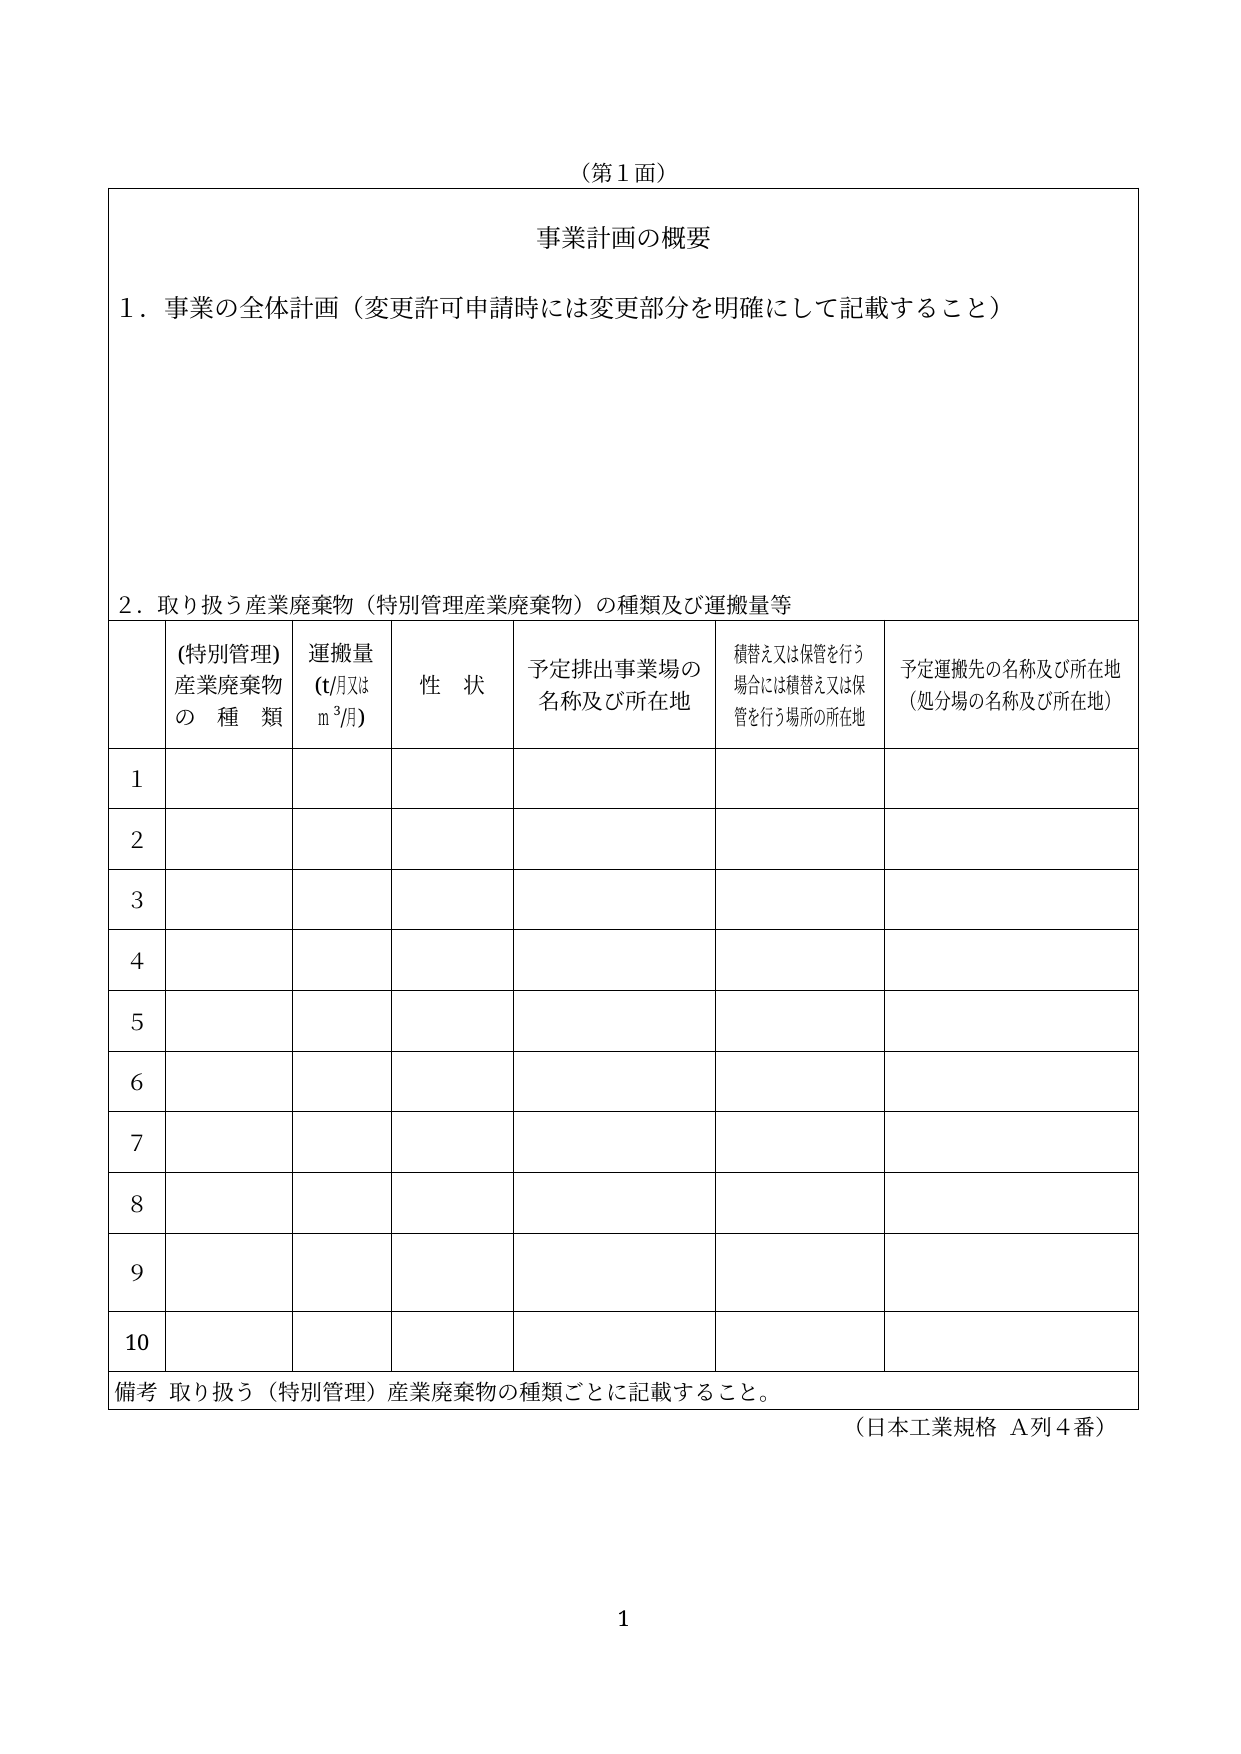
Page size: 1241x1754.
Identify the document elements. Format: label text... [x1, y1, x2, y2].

table_cell [514, 809, 715, 869]
table_cell [166, 1112, 292, 1172]
table_cell ５ [109, 991, 165, 1051]
table_cell [885, 1173, 1138, 1232]
table_cell [514, 870, 715, 929]
table_cell [293, 870, 391, 929]
table_cell [166, 749, 292, 808]
table_cell [514, 1173, 715, 1232]
table_cell [293, 1173, 391, 1232]
table_cell 積替え又は保管を行う 場合には積替え又は保 管を行う場所の所在地 [716, 621, 884, 747]
table_cell [293, 930, 391, 990]
table_cell ３ [109, 870, 165, 929]
table_cell [885, 1312, 1138, 1371]
table_cell [885, 1052, 1138, 1111]
table_cell [885, 749, 1138, 808]
table_cell [716, 1173, 884, 1232]
table_cell [166, 991, 292, 1051]
table_cell [514, 749, 715, 808]
table_cell ７ [109, 1112, 165, 1172]
table_cell [166, 809, 292, 869]
table_cell [716, 1112, 884, 1172]
table_cell [885, 930, 1138, 990]
table_cell [392, 991, 513, 1051]
table_cell [716, 809, 884, 869]
table_cell [514, 1052, 715, 1111]
table_cell [166, 870, 292, 929]
table_cell [514, 1234, 715, 1311]
table_cell [293, 1234, 391, 1311]
table_cell [392, 1173, 513, 1232]
table_cell [109, 621, 165, 747]
table_cell [392, 809, 513, 869]
table_cell [514, 1312, 715, 1371]
text （第１面） [130, 159, 1117, 187]
table_cell [392, 1312, 513, 1371]
table_cell (特別管理) 産業廃棄物 の 種 類 [166, 621, 292, 747]
table_cell [293, 1312, 391, 1371]
table_cell [716, 1234, 884, 1311]
table_cell [716, 749, 884, 808]
table_cell [392, 1052, 513, 1111]
table_cell ２ [109, 809, 165, 869]
table_cell [166, 1052, 292, 1111]
table_cell [392, 749, 513, 808]
table_cell [392, 930, 513, 990]
table_cell [166, 1312, 292, 1371]
table_cell ９ [109, 1234, 165, 1311]
table_cell [885, 1234, 1138, 1311]
table_cell 運搬量 (t/月又は ｍ3/月) [293, 621, 391, 747]
table_cell 予定運搬先の名称及び所在地 （処分場の名称及び所在地） [885, 621, 1138, 747]
table_header 事業計画の概要 １．事業の全体計画（変更許可申請時には変更部分を明確にして記載すること） ２．取り扱う産業廃棄物（特別管理産業廃棄物）の種類及び運搬量等 [109, 189, 1138, 619]
table_cell [293, 809, 391, 869]
table_cell ４ [109, 930, 165, 990]
table_cell [514, 930, 715, 990]
table_cell [514, 1112, 715, 1172]
table_cell [885, 1112, 1138, 1172]
table_cell [716, 870, 884, 929]
table_cell [885, 991, 1138, 1051]
table_cell １ [109, 749, 165, 808]
table_cell ６ [109, 1052, 165, 1111]
table_cell [392, 1234, 513, 1311]
table_cell [293, 749, 391, 808]
table_cell [166, 1234, 292, 1311]
table_cell [293, 1112, 391, 1172]
table_cell [293, 1052, 391, 1111]
table_cell 性 状 [392, 621, 513, 747]
table_cell [716, 930, 884, 990]
table_cell [716, 1312, 884, 1371]
table_cell [514, 991, 715, 1051]
table_cell 予定排出事業場の名称及び所在地 [514, 621, 715, 747]
table_cell ８ [109, 1173, 165, 1232]
table_cell [392, 1112, 513, 1172]
table_cell [885, 809, 1138, 869]
table_cell [166, 930, 292, 990]
table_cell [392, 870, 513, 929]
table_cell [716, 991, 884, 1051]
table_cell [716, 1052, 884, 1111]
table_cell [885, 870, 1138, 929]
text （日本工業規格 Ａ列４番） [130, 1410, 1117, 1441]
table_cell [293, 991, 391, 1051]
table_cell [166, 1173, 292, 1232]
table_cell 備考 取り扱う（特別管理）産業廃棄物の種類ごとに記載すること。 [109, 1372, 1138, 1409]
table_cell 10 [109, 1312, 165, 1371]
